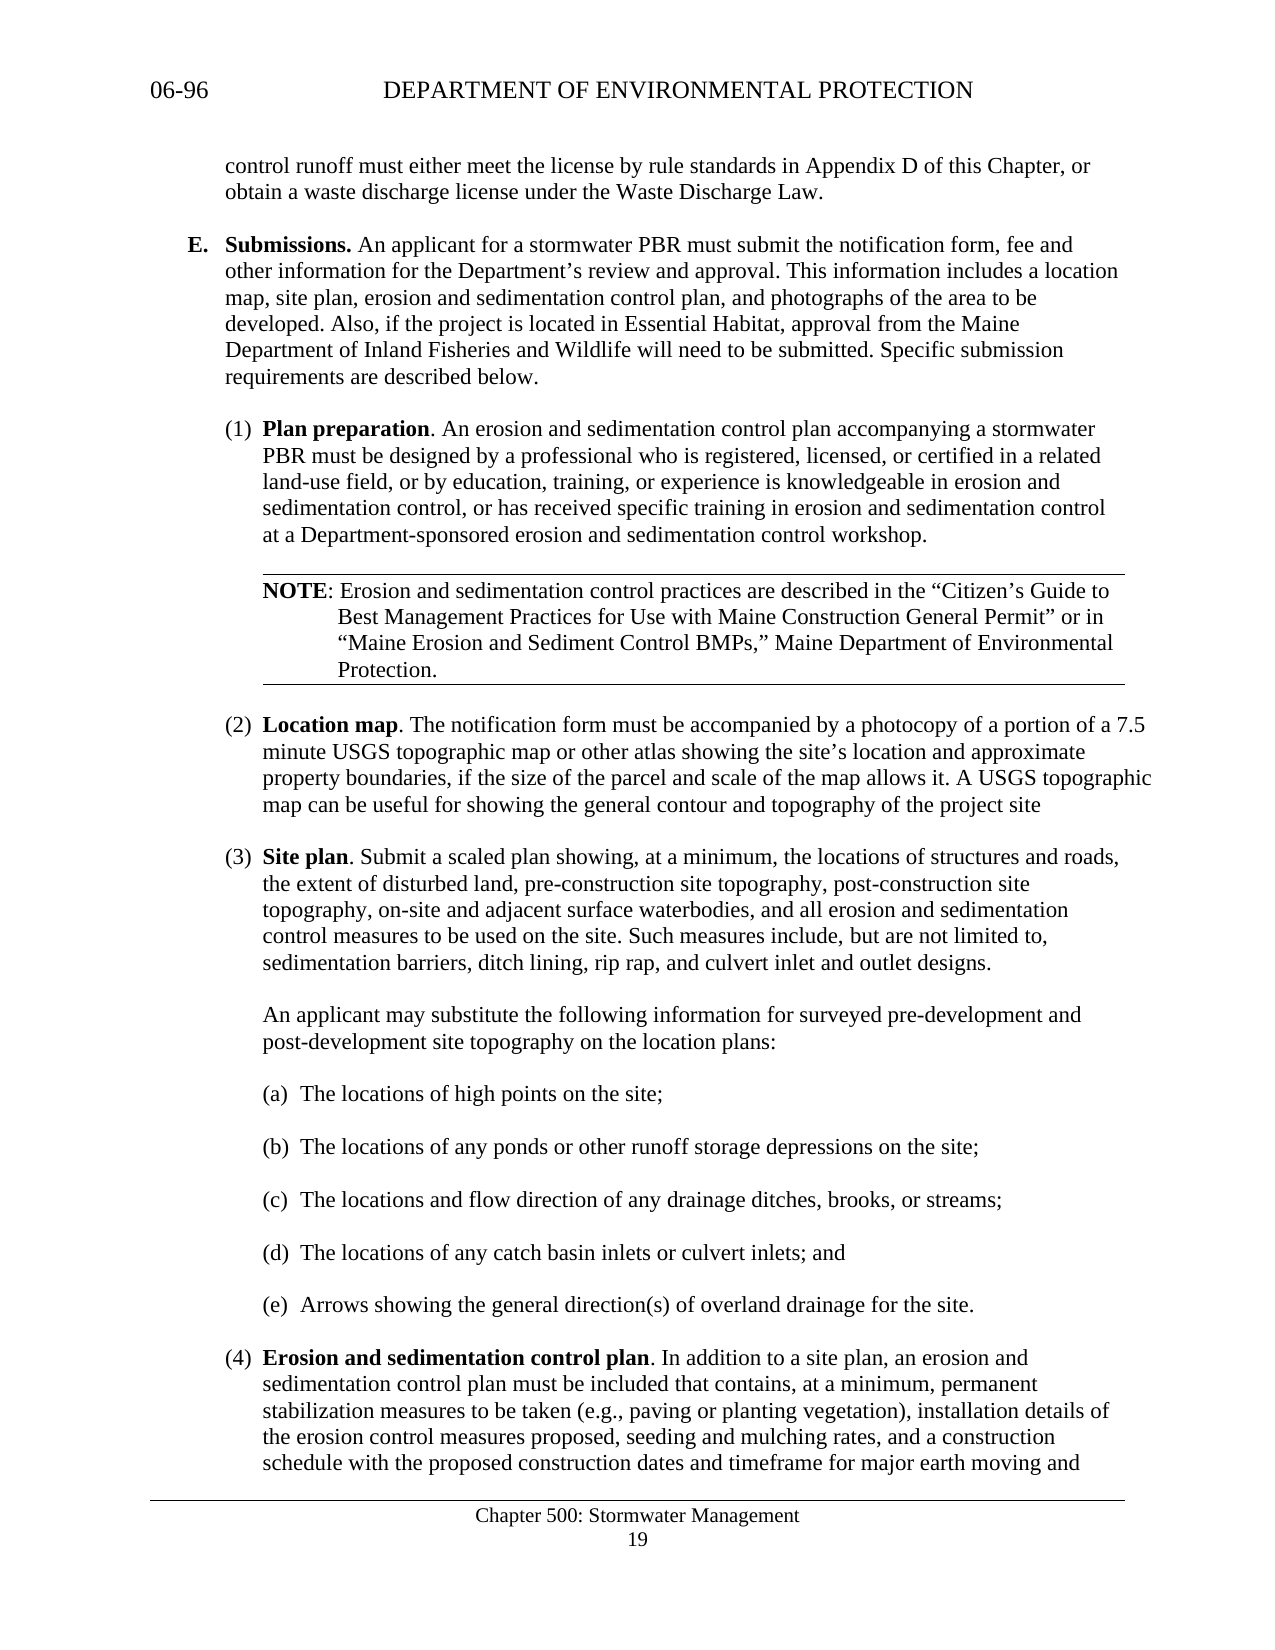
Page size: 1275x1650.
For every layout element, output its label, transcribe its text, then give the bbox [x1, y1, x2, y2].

text (3) Site plan. Submit a scaled plan showing, at a minimum, the locations of structures and roads, the extent of disturbed land, pre-construction site topography, post-construction site topography, on-site and adjacent surface waterbodies, and all erosion and sedimentation control measures to be used on the site. Such measures include, but are not limited to, sedimentation barriers, ditch lining, rip rap, and culvert inlet and outlet designs. [225, 843, 1125, 975]
text (c) The locations and flow direction of any drainage ditches, brooks, or streams; [262, 1186, 1125, 1212]
text (a) The locations of high points on the site; [262, 1081, 1125, 1107]
text (b) The locations of any ponds or other runoff storage depressions on the site; [262, 1133, 1125, 1159]
list Plan preparation. An erosion and sedimentation control plan accompanying a stormwater PBR must be designed by a professional who is registered, licensed, or certified in a related land-use field, or by education, training, or experience is knowledgeable in erosion and sedimentation control, or has received specific training in erosion and sedimentation control at a Department-sponsored erosion and sedimentation control workshop. [225, 415, 1125, 547]
text (d) The locations of any catch basin inlets or culvert inlets; and [262, 1239, 1125, 1265]
text An applicant may substitute the following information for surveyed pre-development and post-development site topography on the location plans: [262, 1001, 1125, 1054]
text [187, 152, 1125, 204]
text (e) Arrows showing the general direction(s) of overland drainage for the site. [262, 1291, 1125, 1318]
text E. Submissions. An applicant for a stormwater PBR must submit the notification form, fee and other information for the Department’s review and approval. This information includes a location map, site plan, erosion and sedimentation control plan, and photographs of the area to be developed. Also, if the project is located in Essential Habitat, approval from the Maine Department of Inland Fisheries and Wildlife will need to be submitted. Specific submission requirements are described below. [187, 231, 1125, 389]
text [225, 1344, 1125, 1476]
list Location map. The notification form must be accompanied by a photocopy of a portion of a 7.5 minute USGS topographic map or other atlas showing the site’s location and approximate property boundaries, if the size of the parcel and scale of the map allows it. A USGS topographic map can be useful for showing the general contour and topography of the project site [225, 712, 1153, 817]
text NOTE: Erosion and sedimentation control practices are described in the “Citizen’s Guide to Best Management Practices for Use with Maine Construction General Permit” or in “Maine Erosion and Sediment Control BMPs,” Maine Department of Environmental Protection. [262, 575, 1125, 685]
